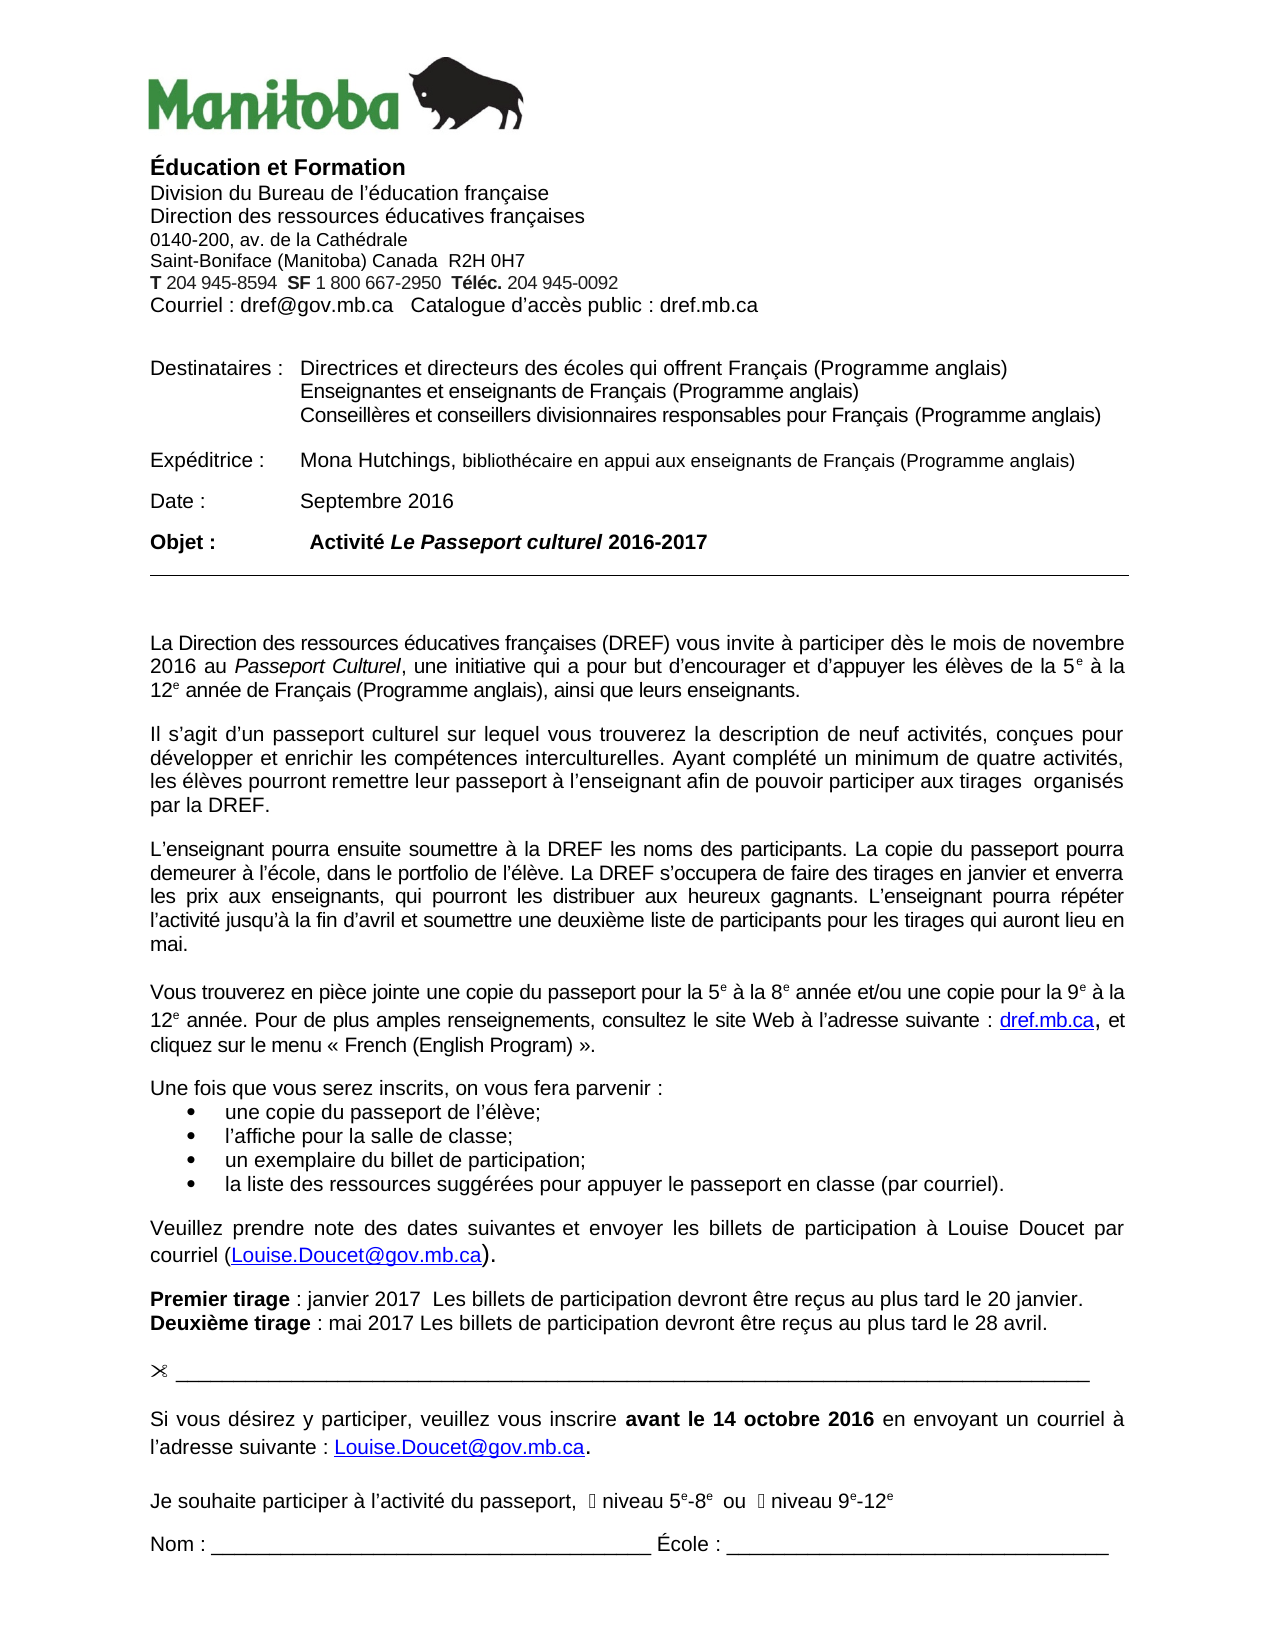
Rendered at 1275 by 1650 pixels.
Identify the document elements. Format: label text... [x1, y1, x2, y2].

text Vous trouverez en pièce jointe une copie du passeport pour la 5e à la 8e année et/ou une copie pour la 9e à la 12e année. Pour de plus amples renseignements, consultez le site Web à l’adresse suivante : dref.mb.ca, et cliquez sur le menu « French (English Program) ». [150, 980, 1125, 1057]
text Veuillez prendre note des dates suivantes et envoyer les billets de participation à Louise Doucet par courriel (Louise.Doucet@gov.mb.ca). [150, 1215, 1125, 1268]
text Courriel : dref@gov.mb.ca Catalogue d’accès public : dref.mb.ca [150, 293, 1125, 317]
text T 204 945-8594 SF 1 800 667-2950 Téléc. 204 945-0092 [150, 271, 1125, 293]
subtitle Objet : Activité Le Passeport culturel 2016-2017 [150, 533, 1125, 554]
text Deuxième tirage : mai 2017 Les billets de participation devront être reçus au plus tard le 28 avril. [150, 1311, 1125, 1335]
text 0140-200, av. de [150, 228, 1109, 250]
text _______________________________________________________________________________ [150, 1359, 1125, 1383]
text Date : Septembre 2016 [150, 492, 1125, 513]
text Une fois que vous serez inscrits, on vous fera parvenir : [150, 1076, 1125, 1100]
text Je souhaite participer à l’activité du passeport, niveau 5e-8e ou niveau 9e-12e [150, 1489, 1125, 1513]
text L’enseignant pourra ensuite soumettre à les noms des participants. La copie du passeport pourra demeurer à l’école, dans le portfolio de l’élève. s’occupera de faire des tirages en janvier et enverra les prix aux enseignants, qui pourront les distribuer aux heureux gagnants. L’enseignant pourra répéter l’activité jusqu’à la fin d’avril et soumettre une deuxième liste de participants pour les tirages qui auront lieu en mai. [150, 836, 1125, 956]
text Éducation et Formation [150, 154, 1125, 180]
text Saint-Boniface (Manitoba) Canada R2H 0H7 [150, 250, 1109, 271]
text Destinataires : Directrices et directeurs des écoles qui offrent Français (Programme anglais) [150, 355, 1109, 379]
text Si vous désirez y participer, veuillez vous inscrire avant le 14 octobre 2016 en envoyant un courriel à l’adresse suivante : Louise.Doucet@gov.mb.ca. [150, 1407, 1125, 1460]
text Conseillères et conseillers divisionnaires responsables pour Français (Programme anglais) [300, 403, 1109, 427]
text Nom : ______________________________________ École : _________________________________ [150, 1532, 1125, 1556]
text Premier tirage : janvier 2017 Les billets de participation devront être reçus au plus tard le 20 janvier. [150, 1287, 1125, 1311]
text Expéditrice : Mona Hutchings, bibliothécaire en appui aux enseignants de Français (Programme anglais) [150, 451, 1125, 472]
list un exemplaire du billet de participation; [187, 1148, 1125, 1172]
text Il s’agit d’un passeport culturel sur lequel vous trouverez la description de neuf activités, conçues pour développer et enrichir les compétences interculturelles. Ayant complété un minimum de quatre activités, les élèves pourront remettre leur passeport à l’enseignant afin de pouvoir participer aux tirages organisés par [150, 721, 1125, 817]
list la liste des ressources suggérées pour appuyer le passeport en classe (par courriel). [187, 1172, 1125, 1196]
text Division du Bureau de l’éducation française [150, 180, 1109, 204]
list l’affiche pour la salle de classe; [187, 1124, 1125, 1148]
list une copie du passeport de l’élève; [187, 1100, 1125, 1124]
text Direction des ressources éducatives françaises [150, 204, 1109, 228]
picture [148, 57, 524, 136]
text Enseignantes et enseignants de Français (Programme anglais) [300, 379, 1109, 403]
text des ressources éducatives françaises (DREF) vous invite à participer dès le mois de novembre 2016 au Passeport Culturel, une initiative qui a pour but d’encourager et d’appuyer les élèves de la 5e à la 12e année de Français (Programme anglais), ainsi que leurs enseignants. [150, 630, 1125, 702]
